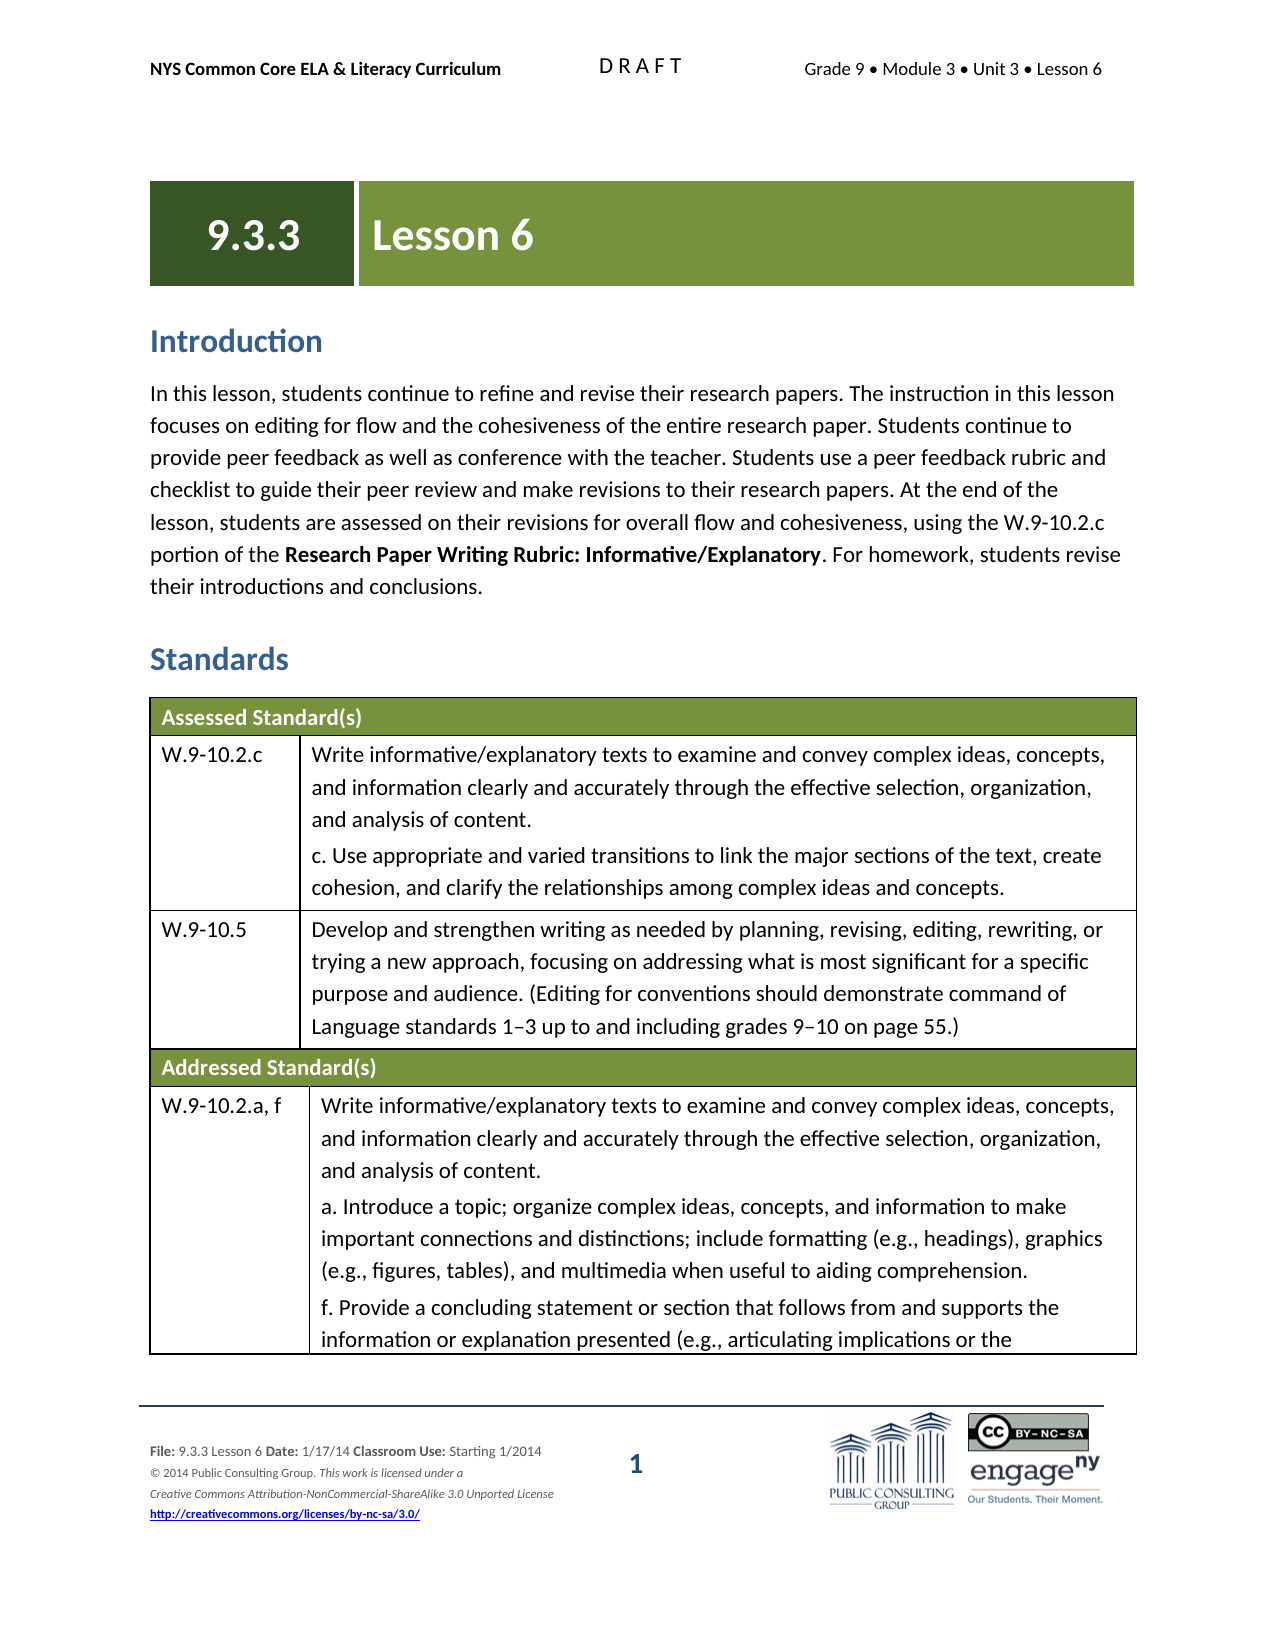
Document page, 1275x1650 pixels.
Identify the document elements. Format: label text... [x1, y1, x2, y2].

table_header Assessed Standard(s) [151, 698, 1136, 735]
text In this lesson, students continue to refine and revise their research papers. The instruction in this lesson focuses on editing for flow and the cohesiveness of the entire research paper. Students continue to provide peer feedback as well as conference with the teacher. Students use a peer feedback rubric and checklist to guide their peer review and make revisions to their research papers. At the end of the lesson, students are assessed on their revisions for overall flow and cohesiveness, using the W.9-10.2.c portion of the Research Paper Writing Rubric: Informative/Explanatory. For homework, students revise their introductions and conclusions. [150, 379, 1125, 600]
table_header Lesson 6 [359, 181, 1134, 286]
table_cell Write informative/explanatory texts to examine and convey complex ideas, concepts, and information clearly and accurately through the effective selection, organization, and analysis of content. c. Use appropriate and varied transitions to link the major sections of the text, create cohesion, and clarify the relationships among complex ideas and concepts. [301, 736, 1136, 909]
subtitle Standards [150, 638, 1125, 678]
table_cell W.9-10.2.a, f [151, 1087, 309, 1353]
table_cell W.9-10.5 [151, 911, 299, 1048]
table_cell W.9-10.2.c [151, 736, 299, 909]
table_cell Develop and strengthen writing as needed by planning, revising, editing, rewriting, or trying a new approach, focusing on addressing what is most significant for a specific purpose and audience. (Editing for conventions should demonstrate command of Language standards 1–3 up to and including grades 9–10 on page 55.) [301, 911, 1136, 1048]
subtitle Introduction [150, 320, 1125, 360]
table_header 9.3.3 [150, 181, 354, 286]
picture [825, 1408, 1104, 1513]
table_cell Addressed Standard(s) [151, 1050, 1136, 1086]
